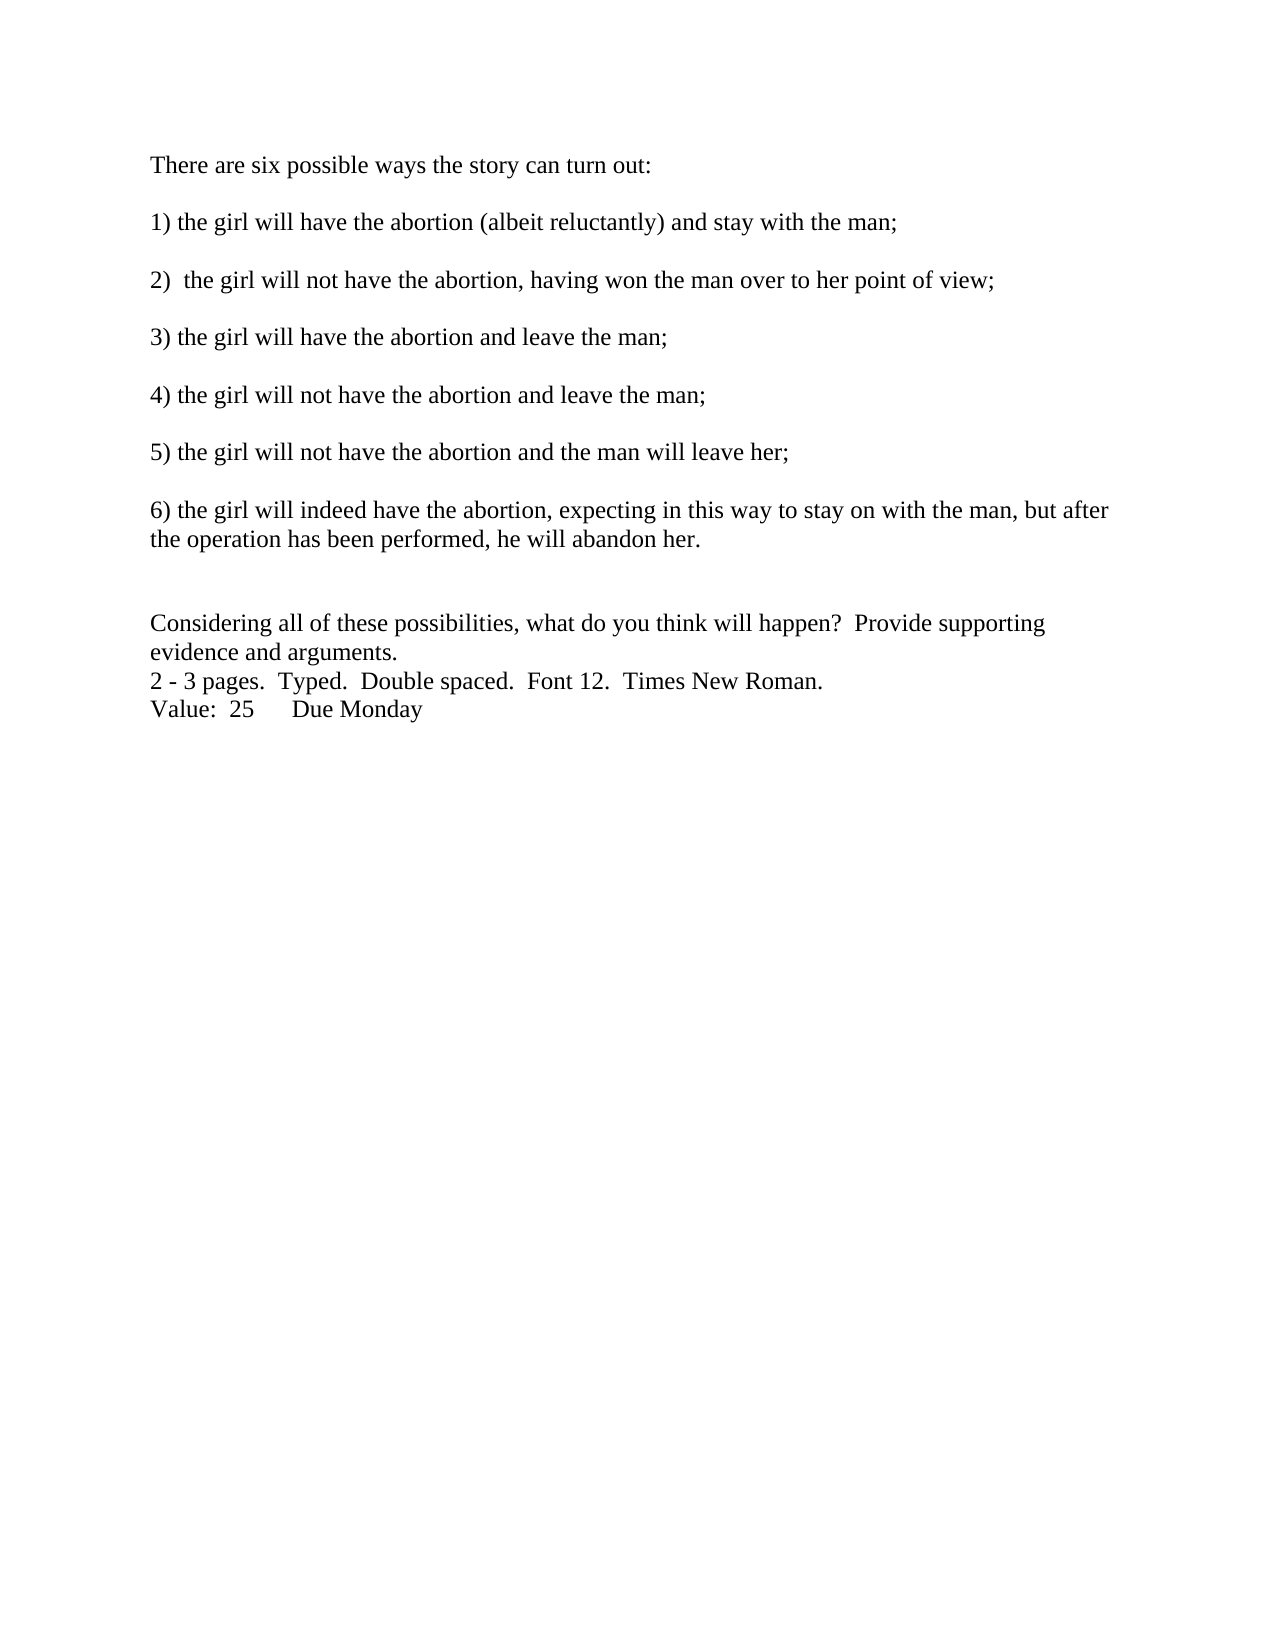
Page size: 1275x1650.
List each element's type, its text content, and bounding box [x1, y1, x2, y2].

text 3) the girl will have the abortion and leave the man; [150, 322, 1125, 351]
text 2) the girl will not have the abortion, having won the man over to her point of view; [150, 265, 1125, 294]
text 6) the girl will indeed have the abortion, expecting in this way to stay on with the man, but after the operation has been performed, he will abandon her. [150, 495, 1125, 552]
text 2 - 3 pages. Typed. Double spaced. Font 12. Times New Roman. [150, 666, 1125, 694]
text Considering all of these possibilities, what do you think will happen? Provide supporting evidence and arguments. [150, 608, 1125, 666]
text 4) the girl will not have the abortion and leave the man; [150, 380, 1125, 409]
text 1) the girl will have the abortion (albeit reluctantly) and stay with the man; [150, 207, 1125, 236]
text 5) the girl will not have the abortion and the man will leave her; [150, 437, 1125, 466]
text There are six possible ways the story can turn out: [150, 150, 1125, 179]
text Value: 25 Due Monday [150, 694, 1125, 723]
